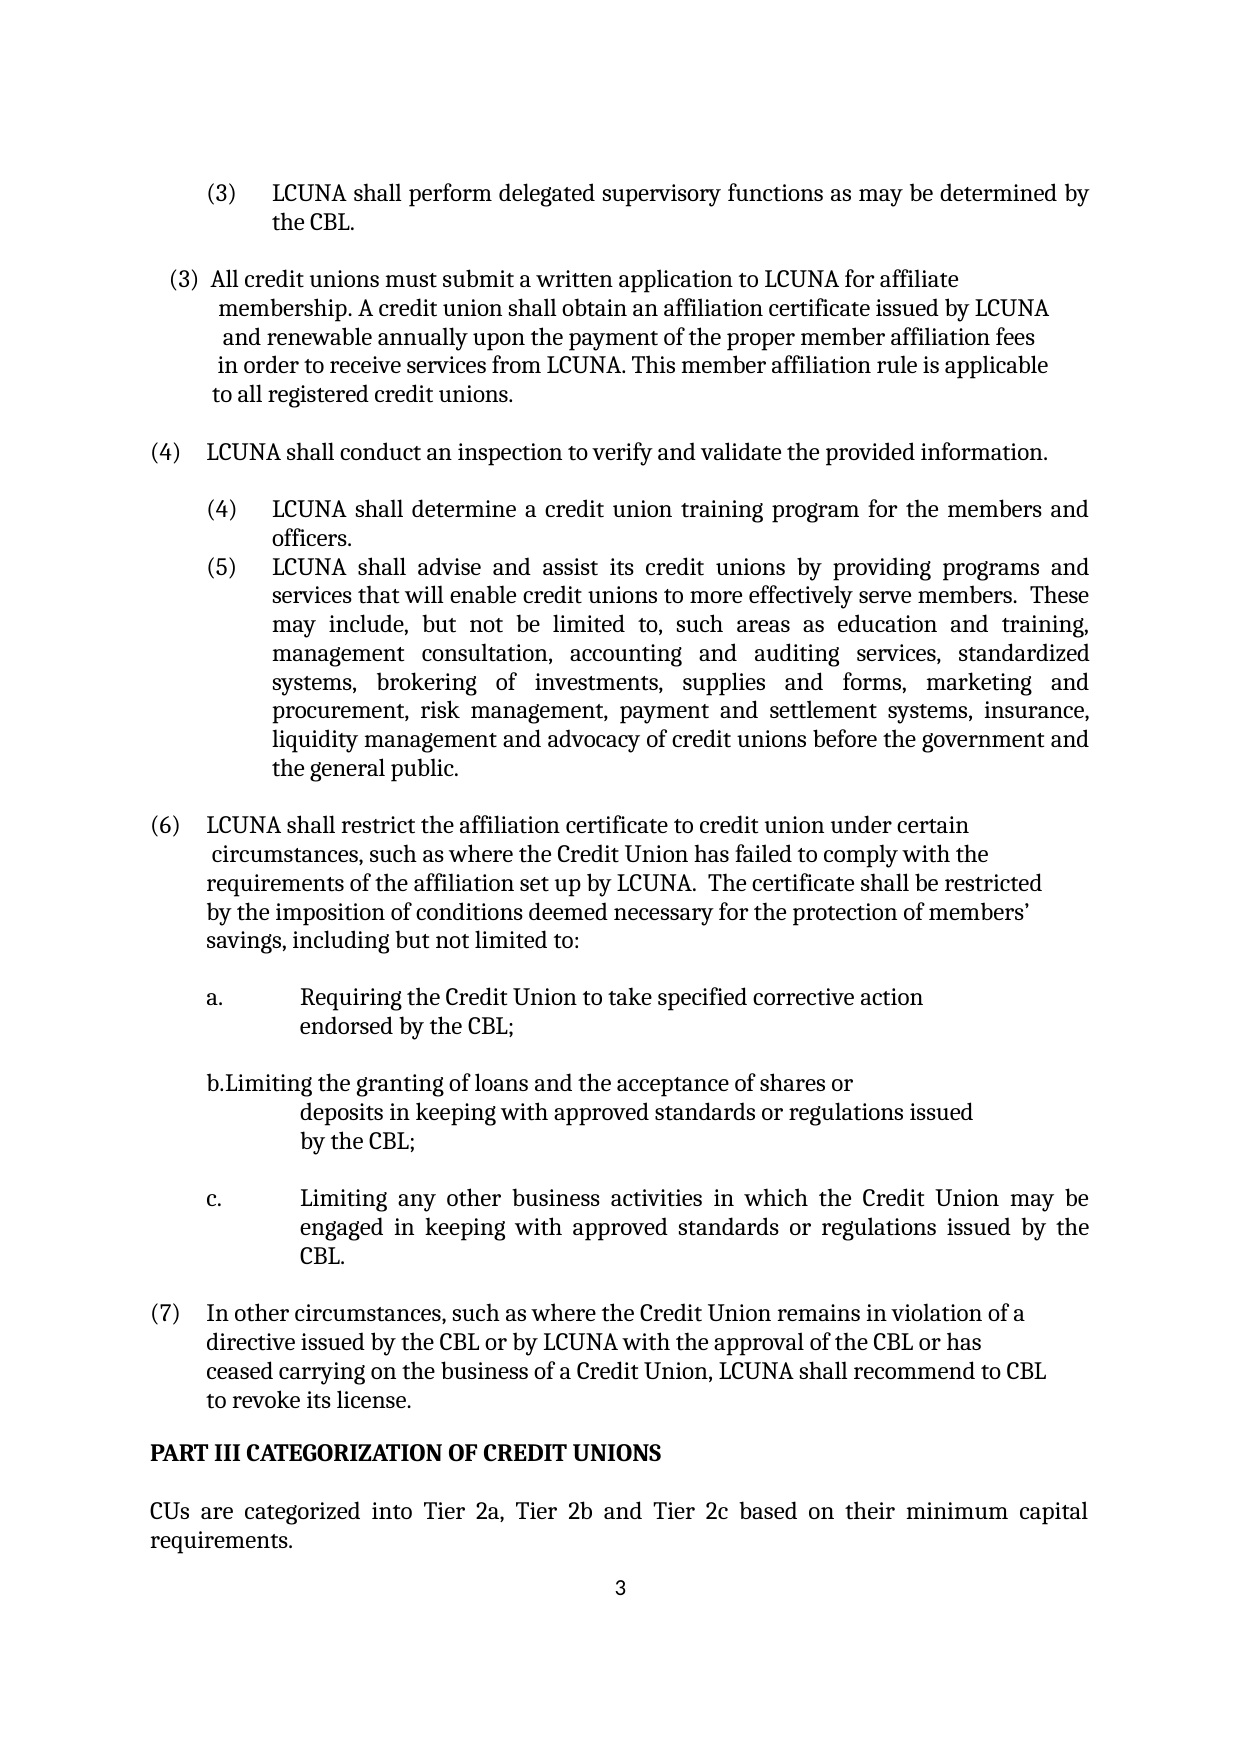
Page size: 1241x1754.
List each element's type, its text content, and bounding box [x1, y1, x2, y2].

text endorsed by the CBL; [150, 1012, 1090, 1041]
text (7) In other circumstances, such as where the Credit Union remains in violation of a [150, 1299, 1090, 1328]
text and renewable annually upon the payment of the proper member affiliation fees [169, 322, 1090, 351]
text to revoke its license. [150, 1386, 1090, 1414]
list LCUNA shall perform delegated supervisory functions as may be determined by the CBL. [206, 179, 1090, 236]
text circumstances, such as where the Credit Union has failed to comply with the [150, 840, 1090, 869]
text CUs are categorized into Tier 2a, Tier 2b and Tier 2c based on their minimum capital requirements. [150, 1497, 1090, 1554]
text c. Limiting any other business activities in which the Credit Union may be engaged in keeping with approved standards or regulations issued by the CBL. [150, 1184, 1090, 1271]
text directive issued by the CBL or by LCUNA with the approval of the CBL or has [150, 1328, 1090, 1357]
list LCUNA shall determine a credit union training program for the members and officers. [206, 495, 1090, 552]
text membership. A credit union shall obtain an affiliation certificate issued by LCUNA [169, 294, 1090, 322]
text in order to receive services from LCUNA. This member affiliation rule is applicable [169, 351, 1090, 380]
text requirements of the affiliation set up by LCUNA. The certificate shall be restricted [150, 869, 1090, 897]
text deposits in keeping with approved standards or regulations issued by the CBL; [150, 1098, 1090, 1156]
text savings, including but not limited to: [150, 926, 1090, 955]
text (4) LCUNA shall conduct an inspection to verify and validate the provided information. [150, 437, 1090, 466]
list LCUNA shall advise and assist its credit unions by providing programs and services that will enable credit unions to more effectively serve members. These may include, but not be limited to, such areas as education and training, management consultation, accounting and auditing services, standardized systems, brokering of investments, supplies and forms, marketing and procurement, risk management, payment and settlement systems, insurance, liquidity management and advocacy of credit unions before the government and the general public. [206, 552, 1090, 782]
text ceased carrying on the business of a Credit Union, LCUNA shall recommend to CBL [150, 1357, 1090, 1386]
text (6) LCUNA shall restrict the affiliation certificate to credit union under certain [150, 811, 1090, 840]
text b. Limiting the granting of loans and the acceptance of shares or [150, 1069, 1090, 1098]
text a. Requiring the Credit Union to take specified corrective action [150, 955, 1090, 1012]
text (3) All credit unions must submit a written application to LCUNA for affiliate [169, 265, 1090, 294]
subtitle PART III CATEGORIZATION OF CREDIT UNIONS [150, 1439, 1090, 1468]
text by the imposition of conditions deemed necessary for the protection of members’ [150, 897, 1090, 926]
text to all registered credit unions. [169, 380, 1090, 409]
